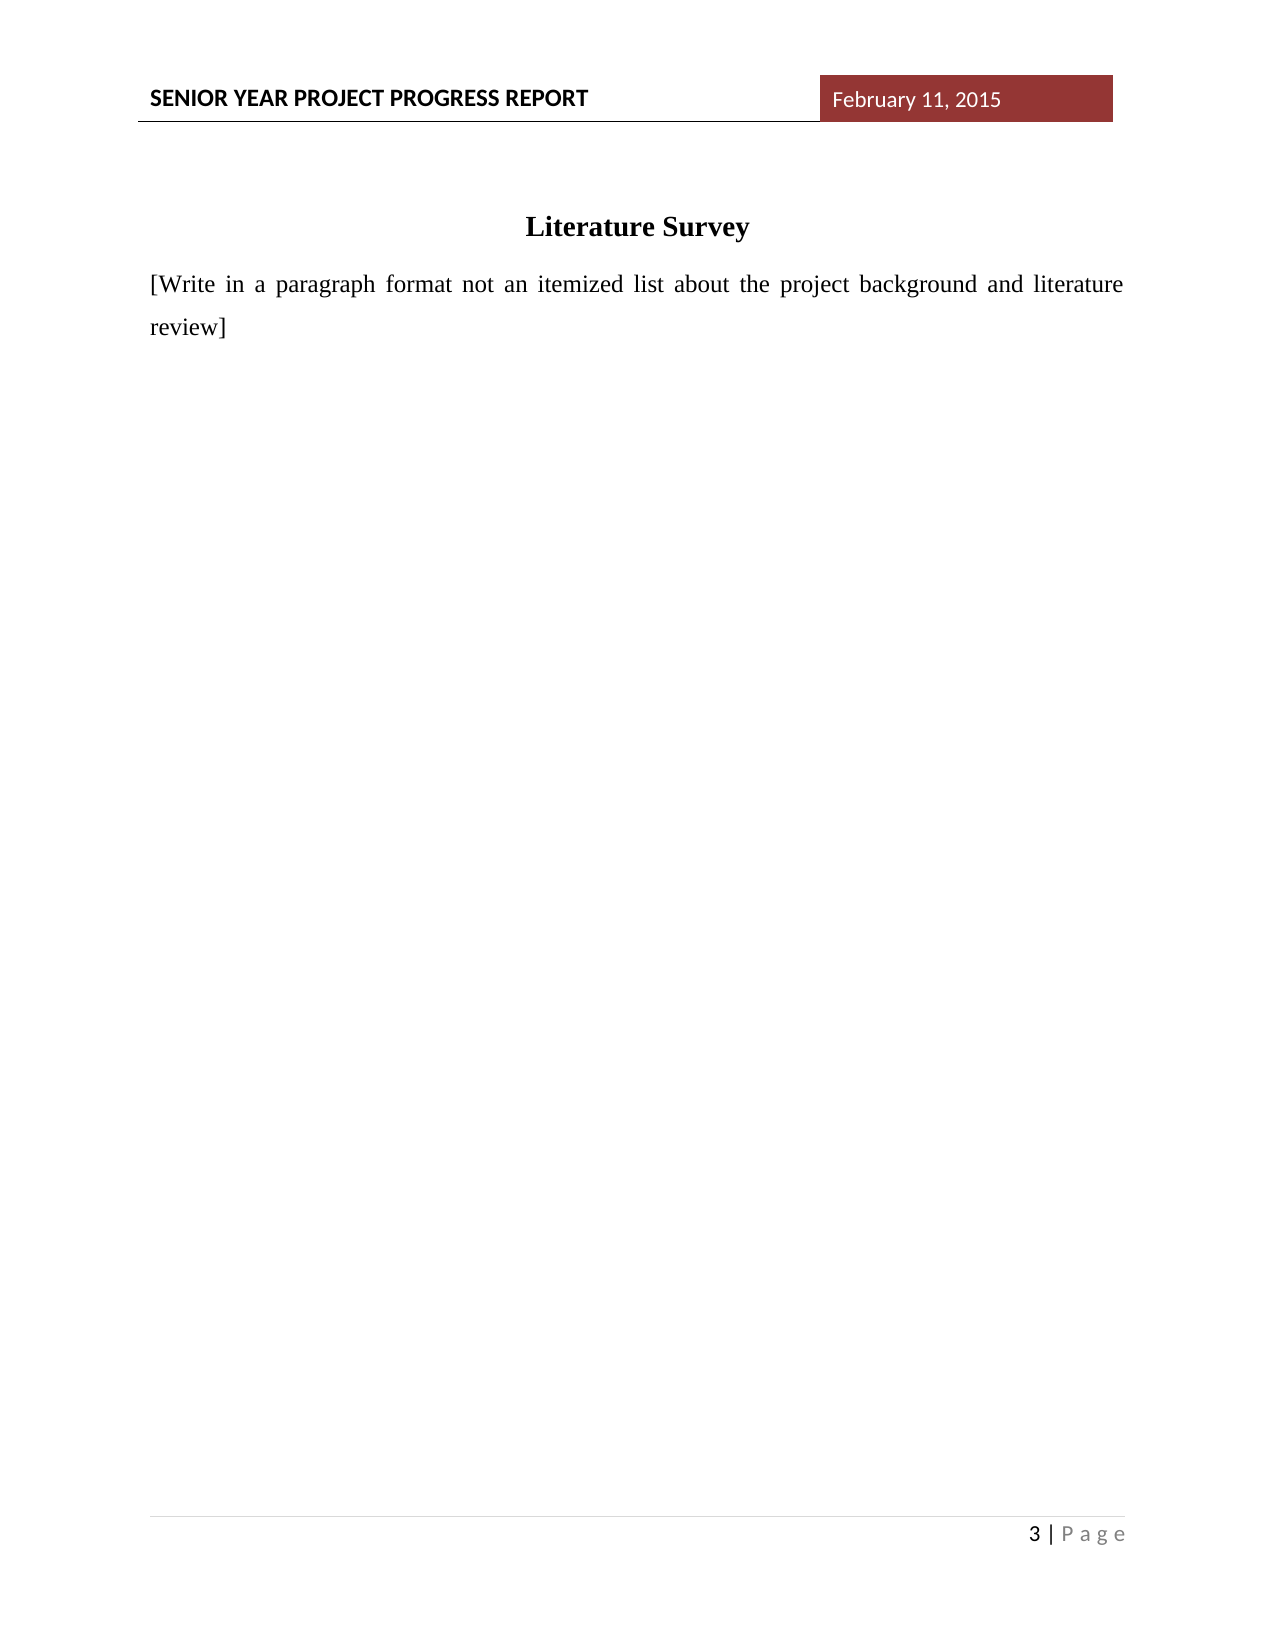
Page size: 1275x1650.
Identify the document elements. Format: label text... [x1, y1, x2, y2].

text Literature Survey [150, 209, 1125, 243]
text [Write in a paragraph format not an itemized list about the project background and literature review] [150, 269, 1125, 341]
